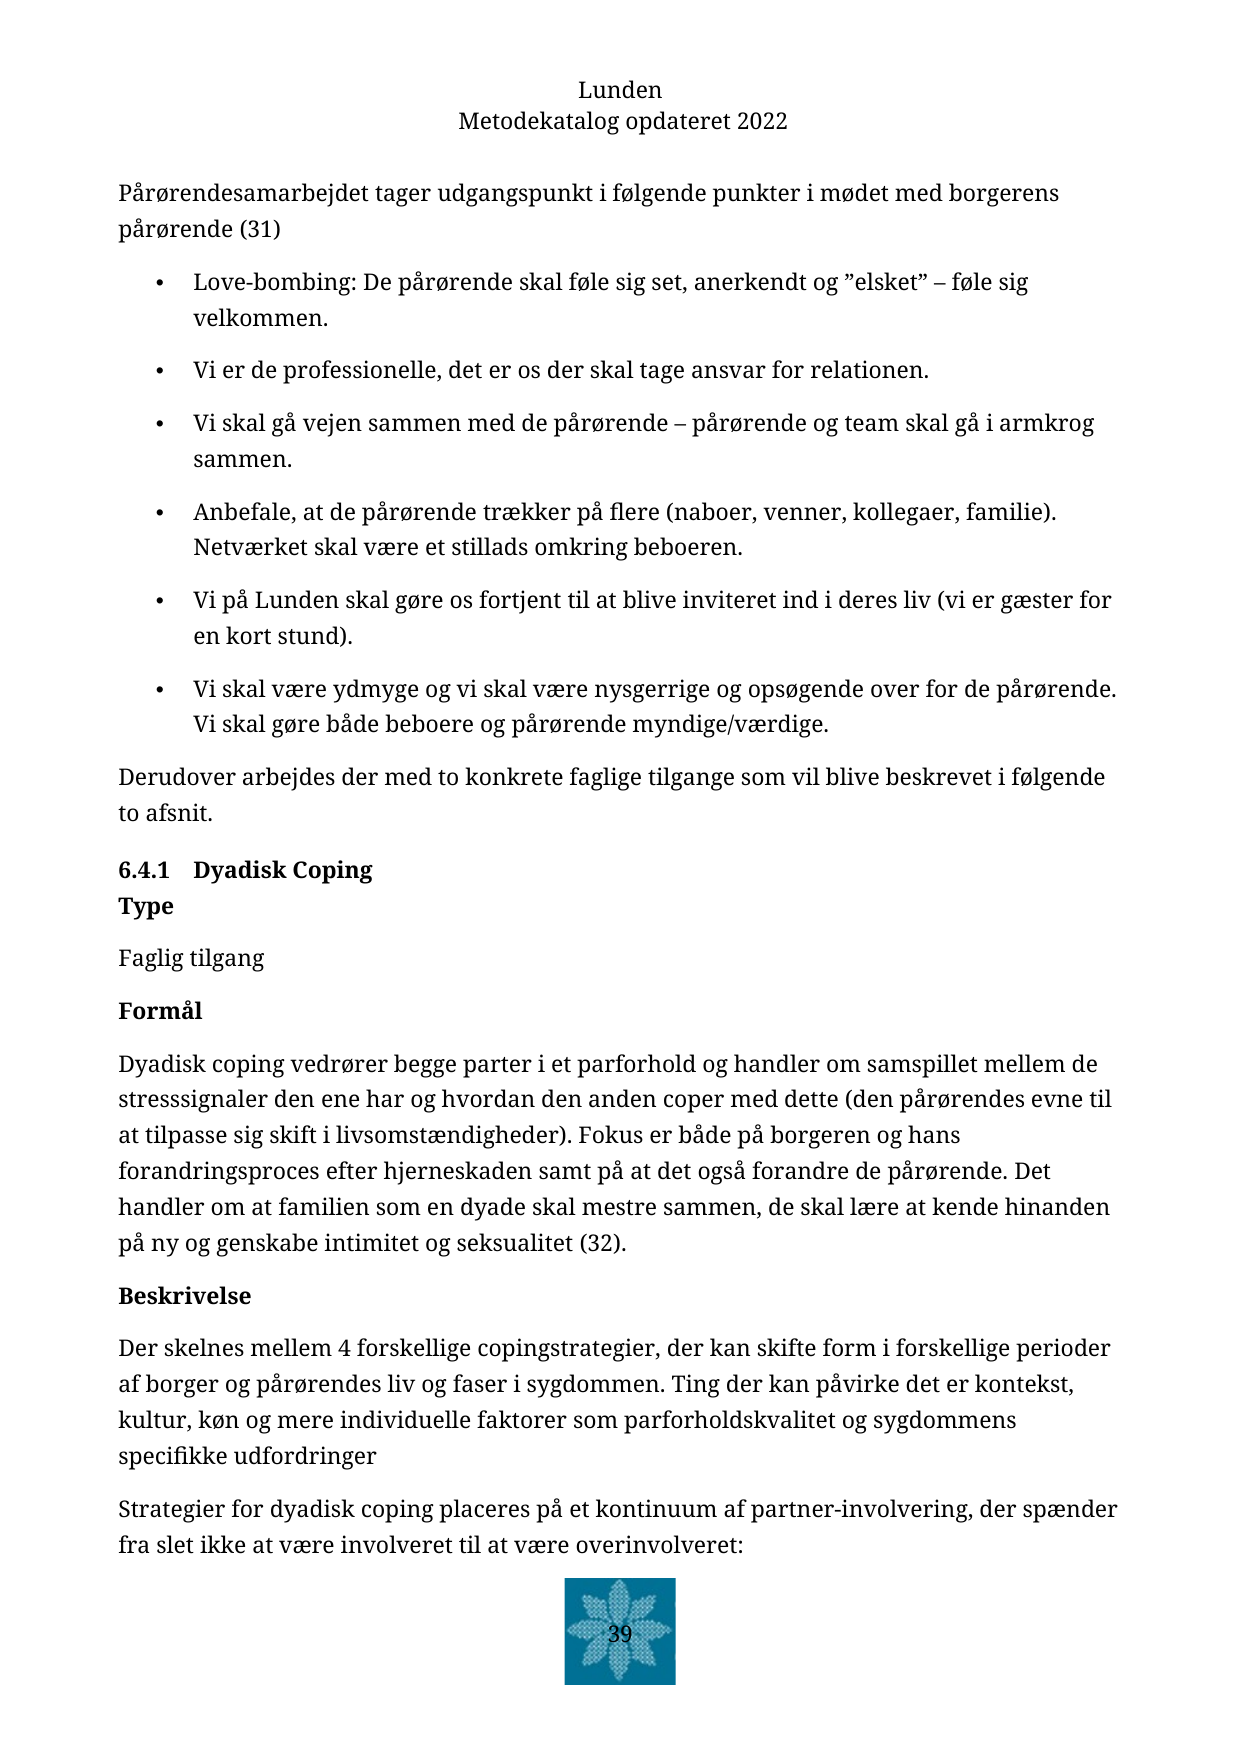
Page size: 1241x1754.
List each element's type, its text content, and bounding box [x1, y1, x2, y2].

text Pårørendesamarbejdet tager udgangspunkt i følgende punkter i mødet med borgerens pårørende [118, 177, 1122, 244]
list Vi skal være ydmyge og vi skal være nysgerrige og opsøgende over for de pårørende. Vi skal gøre både beboere og pårørende myndige/værdige. [156, 672, 1122, 740]
text Strategier for dyadisk coping placeres på et kontinuum af partner-involvering, der spænder fra slet ikke at være involveret til at være overinvolveret: [118, 1493, 1122, 1560]
picture [567, 1578, 672, 1680]
list Vi er de professionelle, det er os der skal tage ansvar for relationen. [156, 354, 1122, 386]
text Beskrivelse [118, 1280, 1122, 1311]
list Love-bombing: De pårørende skal føle sig set, anerkendt og ”elsket” – føle sig velkommen. [156, 266, 1122, 333]
text Faglig tilgang [118, 942, 1122, 973]
list Vi på Lunden skal gøre os fortjent til at blive inviteret ind i deres liv (vi er gæster for en kort stund). [156, 584, 1122, 651]
list Vi skal gå vejen sammen med de pårørende – pårørende og team skal gå i armkrog sammen. [156, 407, 1122, 474]
text Type [118, 890, 1122, 921]
list Anbefale, at de pårørende trækker på flere (naboer, venner, kollegaer, familie). Netværket skal være et stillads omkring beboeren. [156, 495, 1122, 563]
subtitle Dyadisk Coping [118, 854, 1122, 885]
text Dyadisk coping vedrører begge parter i et parforhold og handler om samspillet mellem de stresssignaler den ene har og hvordan den anden coper med dette (den pårørendes evne til at tilpasse sig skift i livsomstændigheder). Fokus er både på borgeren og hans forandringsproces efter hjerneskaden samt på at det også forandre de pårørende. Det handler om at familien som en dyade skal mestre sammen, de skal lære at kende hinanden på ny og genskabe intimitet og seksualitet . [118, 1047, 1122, 1258]
text Formål [118, 995, 1122, 1026]
text Der skelnes mellem 4 forskellige copingstrategier, der kan skifte form i forskellige perioder af borger og pårørendes liv og faser i sygdommen. Ting der kan påvirke det er kontekst, kultur, køn og mere individuelle faktorer som parforholdskvalitet og sygdommens specifikke udfordringer [118, 1332, 1122, 1471]
text Derudover arbejdes der med to konkrete faglige tilgange som vil blive beskrevet i følgende to afsnit. [118, 761, 1122, 828]
